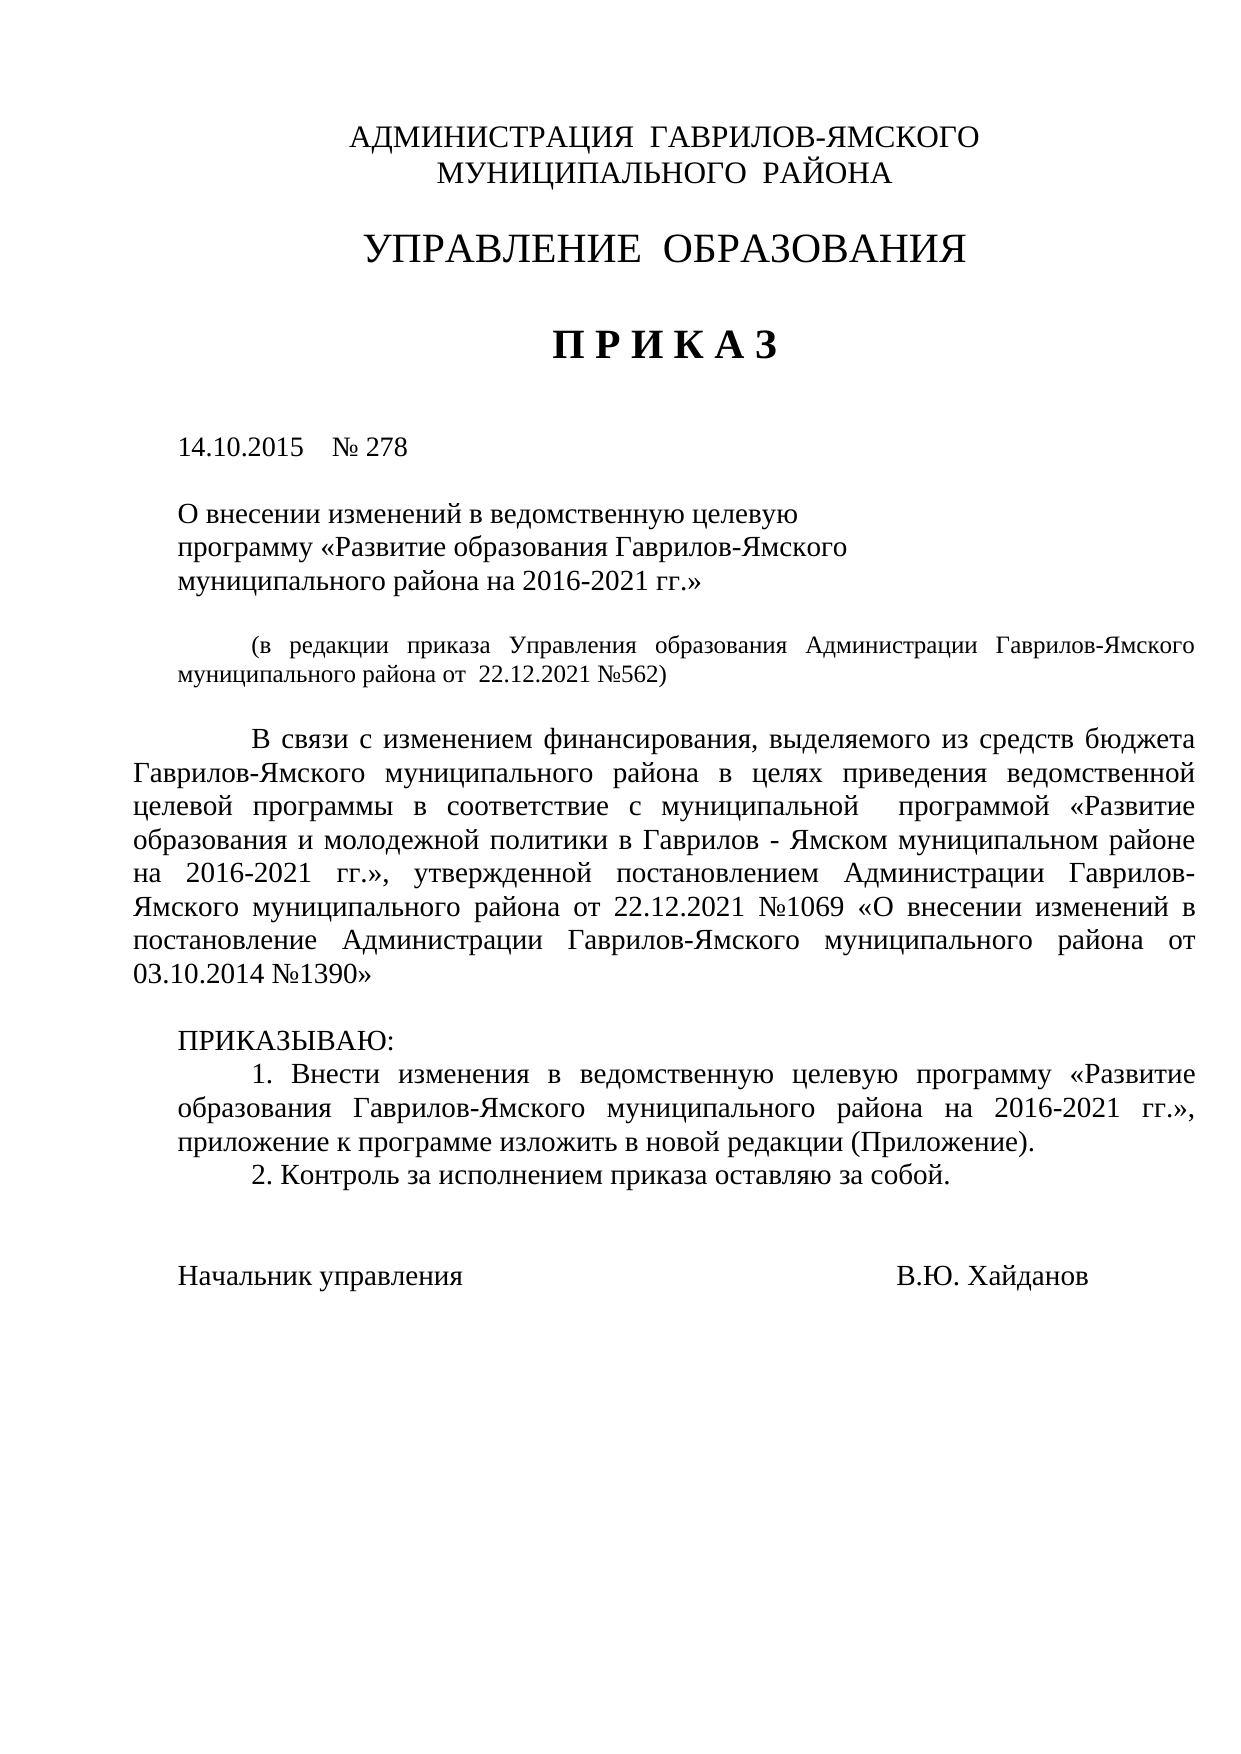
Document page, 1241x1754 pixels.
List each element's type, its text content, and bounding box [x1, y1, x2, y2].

text муниципального района на 2016-2021 гг.» [177, 563, 1196, 597]
text МУНИЦИПАЛЬНОГО РАЙОНА [133, 154, 1196, 190]
title П Р И К А З [133, 319, 1196, 367]
text 1. Внести изменения в ведомственную целевую программу «Развитие образования Гаврилов-Ямского муниципального района на 2016-2021 гг.», приложение к программе изложить в новой редакции (Приложение). [177, 1057, 1196, 1157]
text 14.10.2015 № 278 [177, 430, 1196, 462]
text О внесении изменений в ведомственную целевую [177, 496, 1196, 529]
text В связи с изменением финансирования, выделяемого из средств бюджета Гаврилов-Ямского муниципального района в целях приведения ведомственной целевой программы в соответствие с муниципальной программой «Развитие образования и молодежной политики в Гаврилов - Ямском муниципальном районе на 2016-2021 гг.», утвержденной постановлением Администрации Гаврилов-Ямского муниципального района от 22.12.2021 №1069 «О внесении изменений в постановление Администрации Гаврилов-Ямского муниципального района от 03.10.2014 №1390» [133, 721, 1196, 989]
text АДМИНИСТРАЦИЯ ГАВРИЛОВ-ЯМСКОГО [133, 118, 1196, 154]
text 2. Контроль за исполнением приказа оставляю за собой. [133, 1157, 1196, 1191]
text (в редакции приказа Управления образования Администрации Гаврилов-Ямского муниципального района от 22.12.2021 №562) [177, 630, 1196, 688]
title УПРАВЛЕНИЕ ОБРАЗОВАНИЯ [133, 223, 1196, 271]
text ПРИКАЗЫВАЮ: [177, 1023, 1196, 1057]
text Начальник управления В.Ю. Хайданов [177, 1258, 1196, 1291]
text программу «Развитие образования Гаврилов-Ямского [177, 529, 1196, 563]
